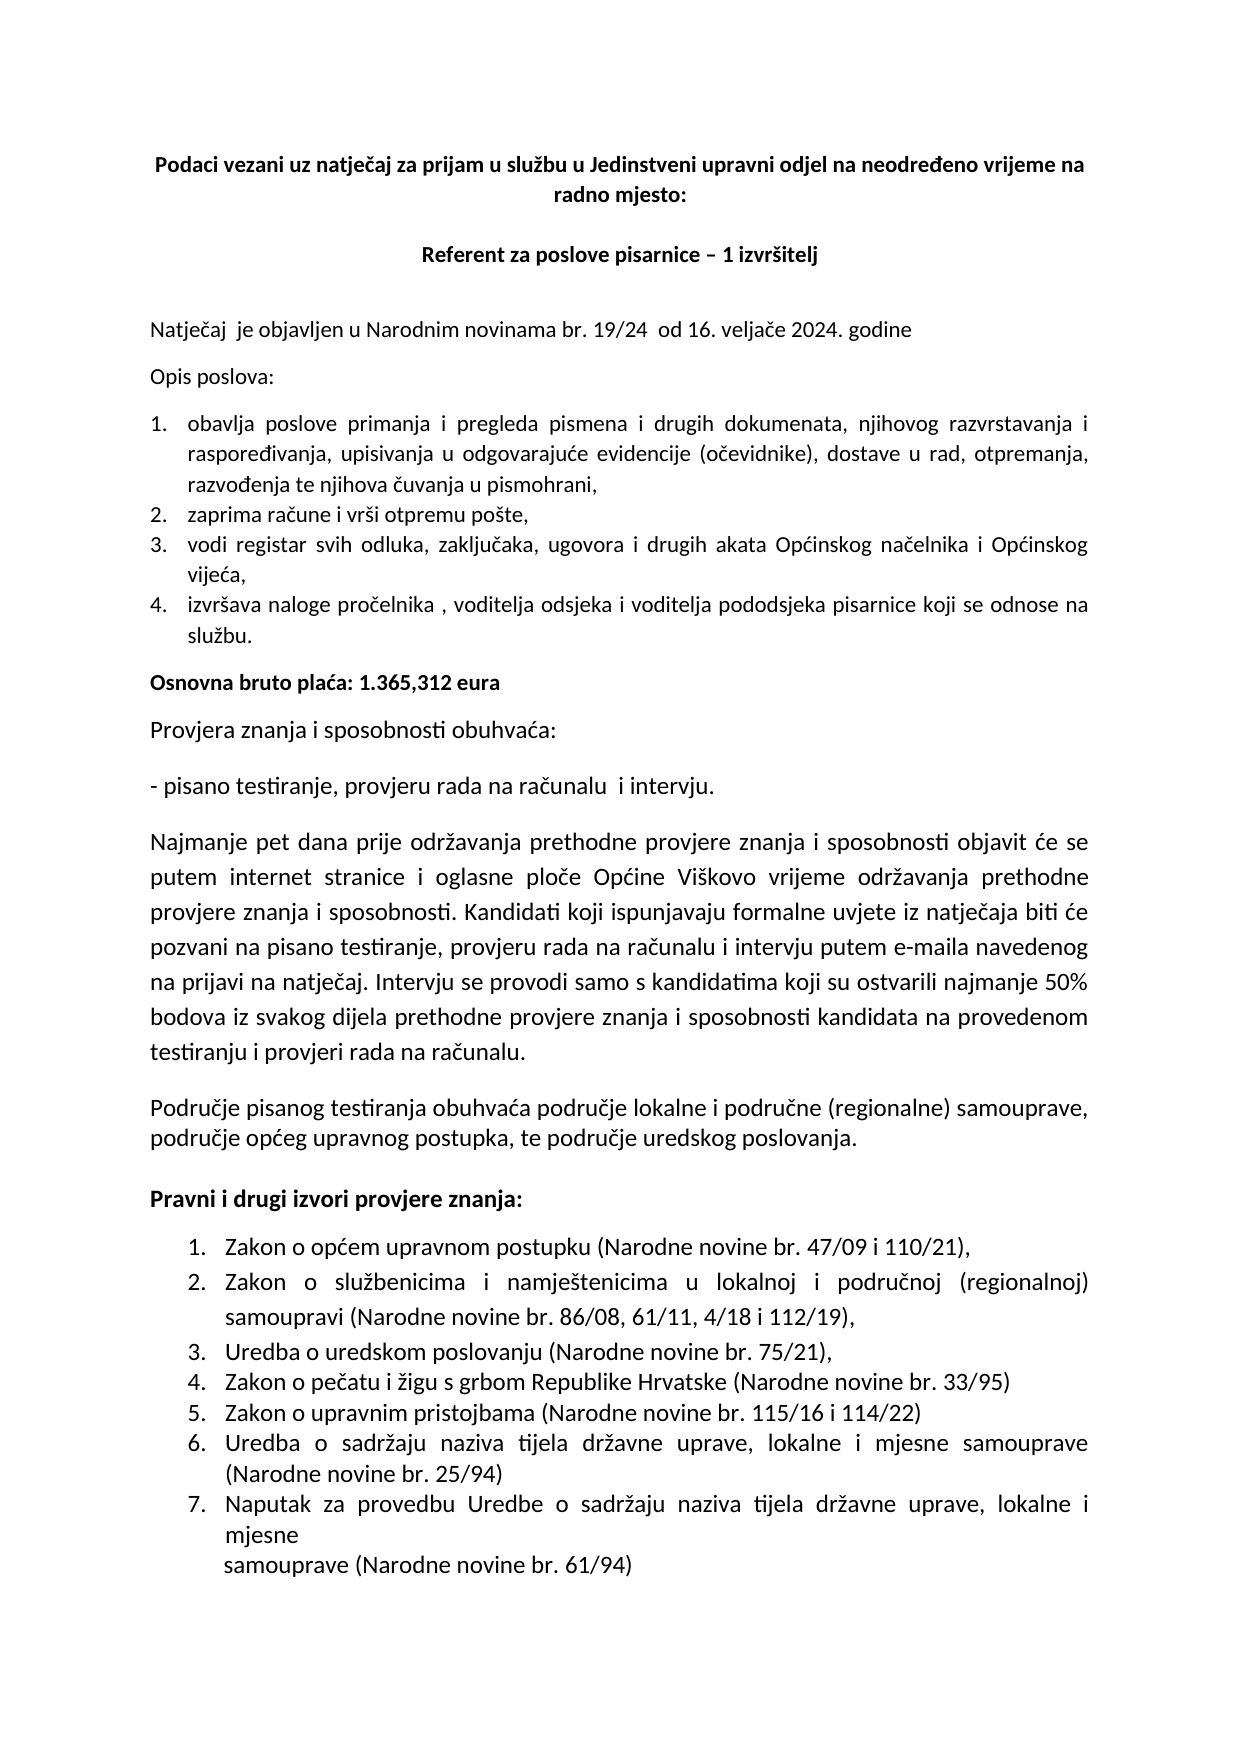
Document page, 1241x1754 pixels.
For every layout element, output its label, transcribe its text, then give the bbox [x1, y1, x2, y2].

list Naputak za provedbu Uredbe o sadržaju naziva tijela državne uprave, lokalne i mjesne [187, 1488, 1090, 1549]
text Područje pisanog testiranja obuhvaća područje lokalne i područne (regionalne) samouprave, područje općeg upravnog postupka, te područje uredskog poslovanja. [150, 1092, 1090, 1153]
list Zakon o pečatu i žigu s grbom Republike Hrvatske (Narodne novine br. 33/95) [187, 1366, 1090, 1397]
list Uredba o sadržaju naziva tijela državne uprave, lokalne i mjesne samouprave (Narodne novine br. 25/94) [187, 1427, 1090, 1488]
text Referent za poslove pisarnice – 1 izvršitelj [150, 241, 1090, 269]
text Pravni i drugi izvori provjere znanja: [150, 1183, 1090, 1214]
text radno mjesto: [150, 180, 1090, 208]
text Natječaj je objavljen u Narodnim novinama br. 19/24 od 16. veljače 2024. godine [150, 316, 1090, 343]
text - pisano testiranje, provjeru rada na računalu i intervju. [150, 770, 1090, 801]
list izvršava naloge pročelnika , voditelja odsjeka i voditelja pododsjeka pisarnice koji se odnose na službu. [150, 591, 1090, 649]
text Osnovna bruto plaća: 1.365,312 eura [150, 668, 1090, 696]
text samouprave (Narodne novine br. 61/94) [150, 1549, 1090, 1580]
list obavlja poslove primanja i pregleda pismena i drugih dokumenata, njihovog razvrstavanja i raspoređivanja, upisivanja u odgovarajuće evidencije (očevidnike), dostave u rad, otpremanja, razvođenja te njihova čuvanja u pismohrani, [150, 409, 1090, 498]
list zaprima račune i vrši otpremu pošte, [150, 500, 1090, 528]
list Zakon o upravnim pristojbama (Narodne novine br. 115/16 i 114/22) [187, 1397, 1090, 1427]
text Provjera znanja i sposobnosti obuhvaća: [150, 714, 1090, 745]
text Najmanje pet dana prije održavanja prethodne provjere znanja i sposobnosti objavit će se putem internet stranice i oglasne ploče Općine Viškovo vrijeme održavanja prethodne provjere znanja i sposobnosti. Kandidati koji ispunjavaju formalne uvjete iz natječaja biti će pozvani na pisano testiranje, provjeru rada na računalu i intervju putem e-maila navedenog na prijavi na natječaj. Intervju se provodi samo s kandidatima koji su ostvarili najmanje 50% bodova iz svakog dijela prethodne provjere znanja i sposobnosti kandidata na provedenom testiranju i provjeri rada na računalu. [150, 826, 1090, 1067]
list Zakon o službenicima i namještenicima u lokalnoj i područnoj (regionalnoj) samoupravi (Narodne novine br. 86/08, 61/11, 4/18 i 112/19), [187, 1266, 1090, 1331]
text Podaci vezani uz natječaj za prijam u službu u Jedinstveni upravni odjel na neodređeno vrijeme na [150, 150, 1090, 178]
list Zakon o općem upravnom postupku (Narodne novine br. 47/09 i 110/21), [187, 1231, 1090, 1261]
list Uredba o uredskom poslovanju (Narodne novine br. 75/21), [187, 1336, 1090, 1366]
text Opis poslova: [150, 362, 1090, 390]
list vodi registar svih odluka, zaključaka, ugovora i drugih akata Općinskog načelnika i Općinskog vijeća, [150, 530, 1090, 588]
